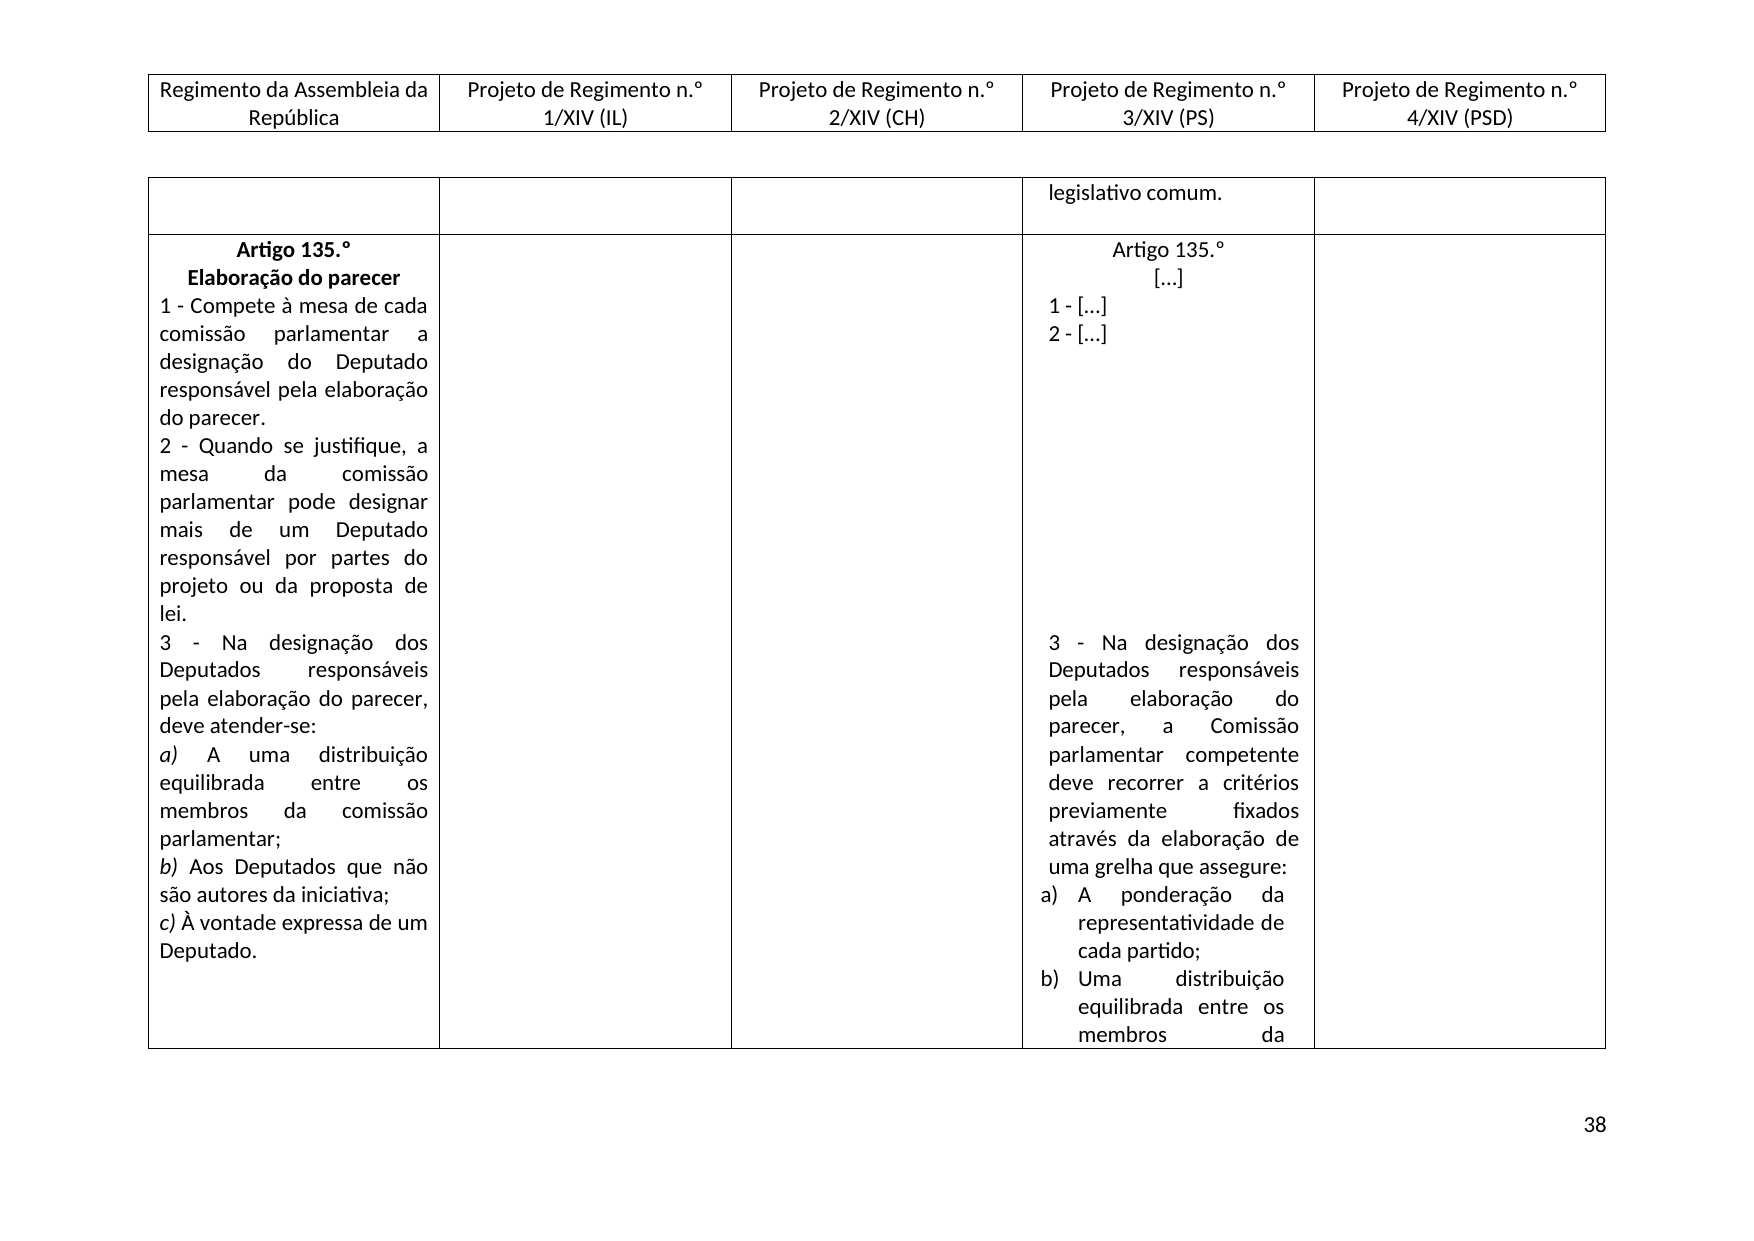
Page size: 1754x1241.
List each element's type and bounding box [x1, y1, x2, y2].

table_cell [440, 235, 731, 1048]
table_cell [149, 235, 439, 1048]
table_cell [1023, 235, 1314, 1048]
table_cell [440, 178, 731, 234]
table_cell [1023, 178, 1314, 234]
table_cell [732, 178, 1022, 234]
table_cell [732, 235, 1022, 1048]
table_cell [149, 178, 439, 234]
table_cell [1315, 235, 1605, 1048]
table_cell [1315, 178, 1605, 234]
